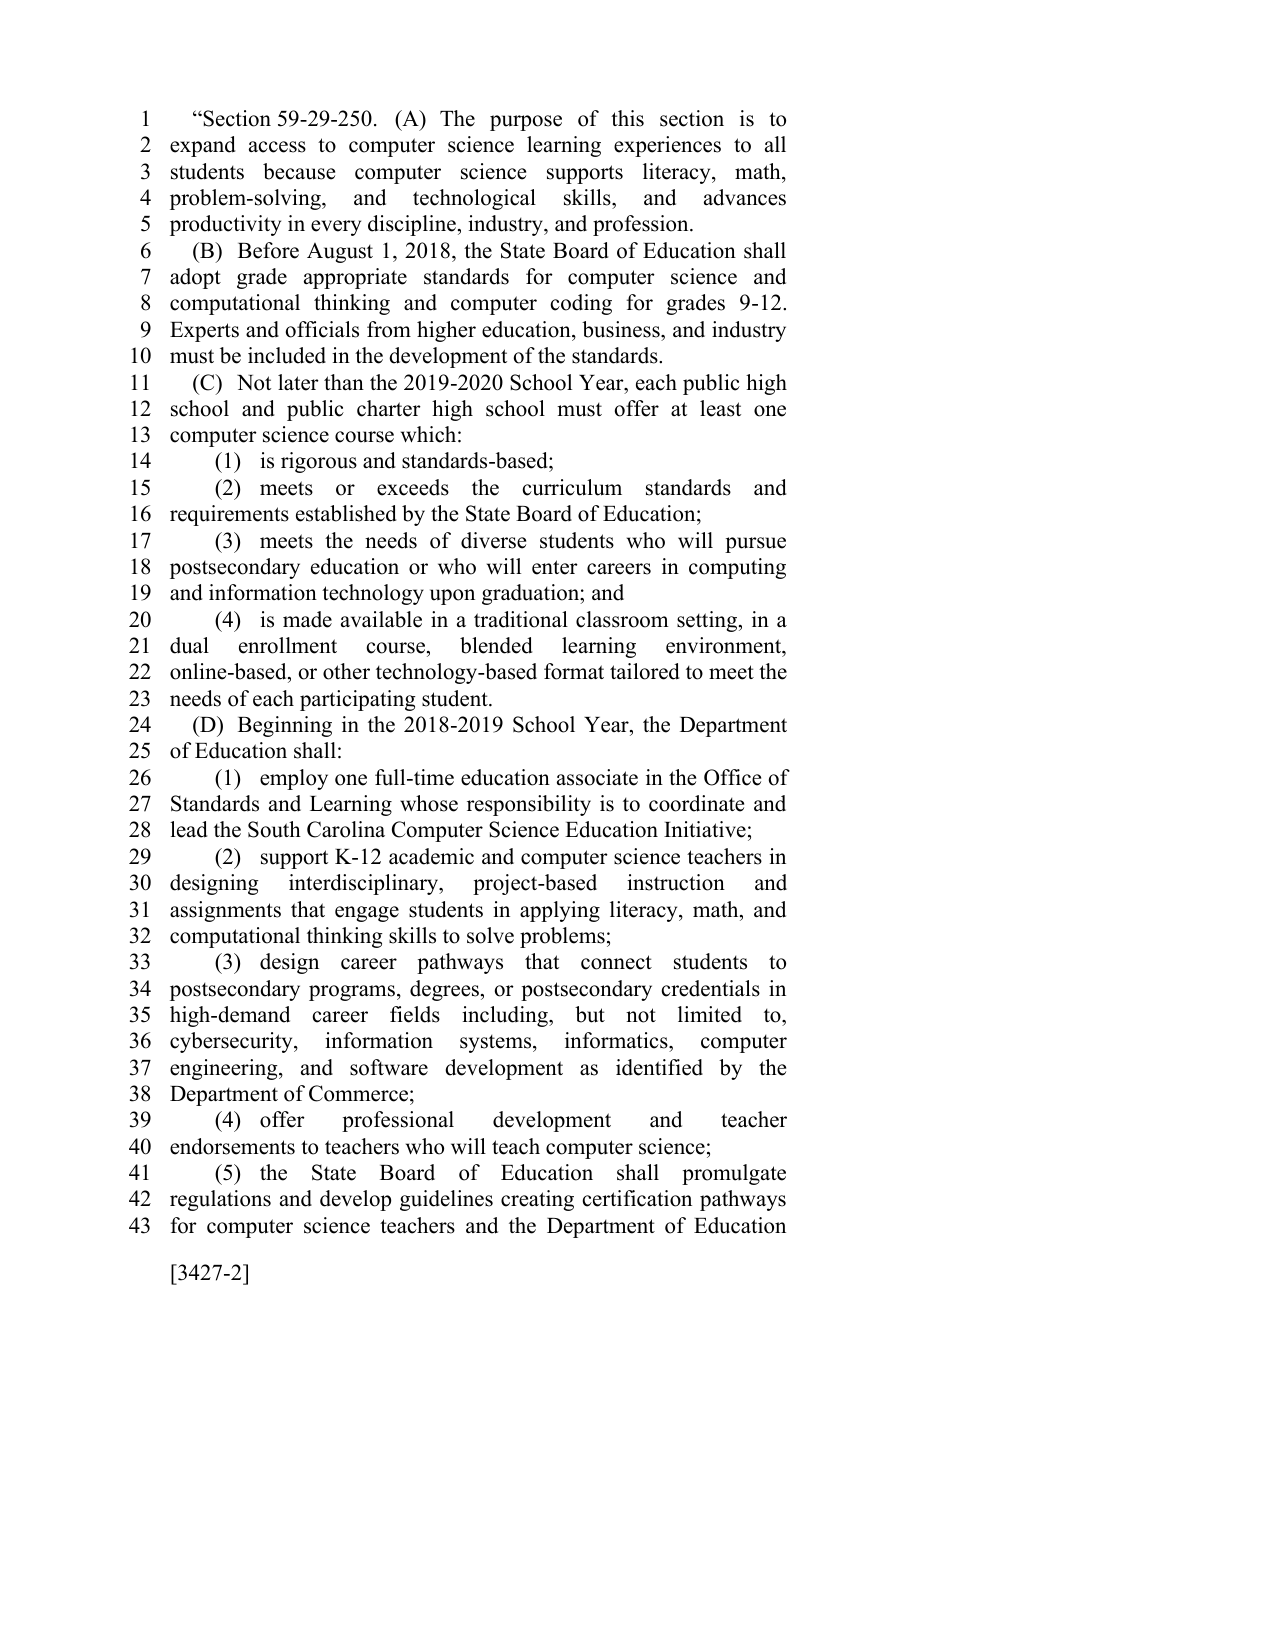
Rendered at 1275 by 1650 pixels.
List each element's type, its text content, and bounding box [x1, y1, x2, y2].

text (B) Before August 1, 2018, the State Board of Education shall adopt grade appropriate standards for computer science and computational thinking and computer coding for grades 9-12. Experts and officials from higher education, business, and industry must be included in the development of the standards. [169, 237, 787, 368]
text (4) offer professional development and teacher endorsements to teachers who will teach computer science; [169, 1106, 787, 1159]
text (2) meets or exceeds the curriculum standards and requirements established by the State Board of Education; [169, 474, 787, 527]
text “Section 59-29-250. (A) The purpose of this section is to expand access to computer science learning experiences to all students because computer science supports literacy, math, problem-solving, and technological skills, and advances productivity in every discipline, industry, and profession. [169, 105, 787, 237]
text (2) support K-12 academic and computer science teachers in designing interdisciplinary, project-based instruction and assignments that engage students in applying literacy, math, and computational thinking skills to solve problems; [169, 843, 787, 948]
text (1) is rigorous and standards-based; [169, 448, 787, 474]
text (4) is made available in a traditional classroom setting, in a dual enrollment course, blended learning environment, online-based, or other technology-based format tailored to meet the needs of each participating student. [169, 606, 787, 711]
text (3) design career pathways that connect students to postsecondary programs, degrees, or postsecondary credentials in high-demand career fields including, but not limited to, cybersecurity, information systems, informatics, computer engineering, and software development as identified by the Department of Commerce; [169, 948, 787, 1106]
text (D) Beginning in the 2018-2019 School Year, the Department of Education shall: [169, 711, 787, 764]
text (3) meets the needs of diverse students who will pursue postsecondary education or who will enter careers in computing and information technology upon graduation; and [169, 527, 787, 606]
text (1) employ one full-time education associate in the Office of Standards and Learning whose responsibility is to coordinate and lead the South Carolina Computer Science Education Initiative; [169, 764, 787, 843]
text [169, 1159, 787, 1238]
text (C) Not later than the 2019-2020 School Year, each public high school and public charter high school must offer at least one computer science course which: [169, 368, 787, 448]
